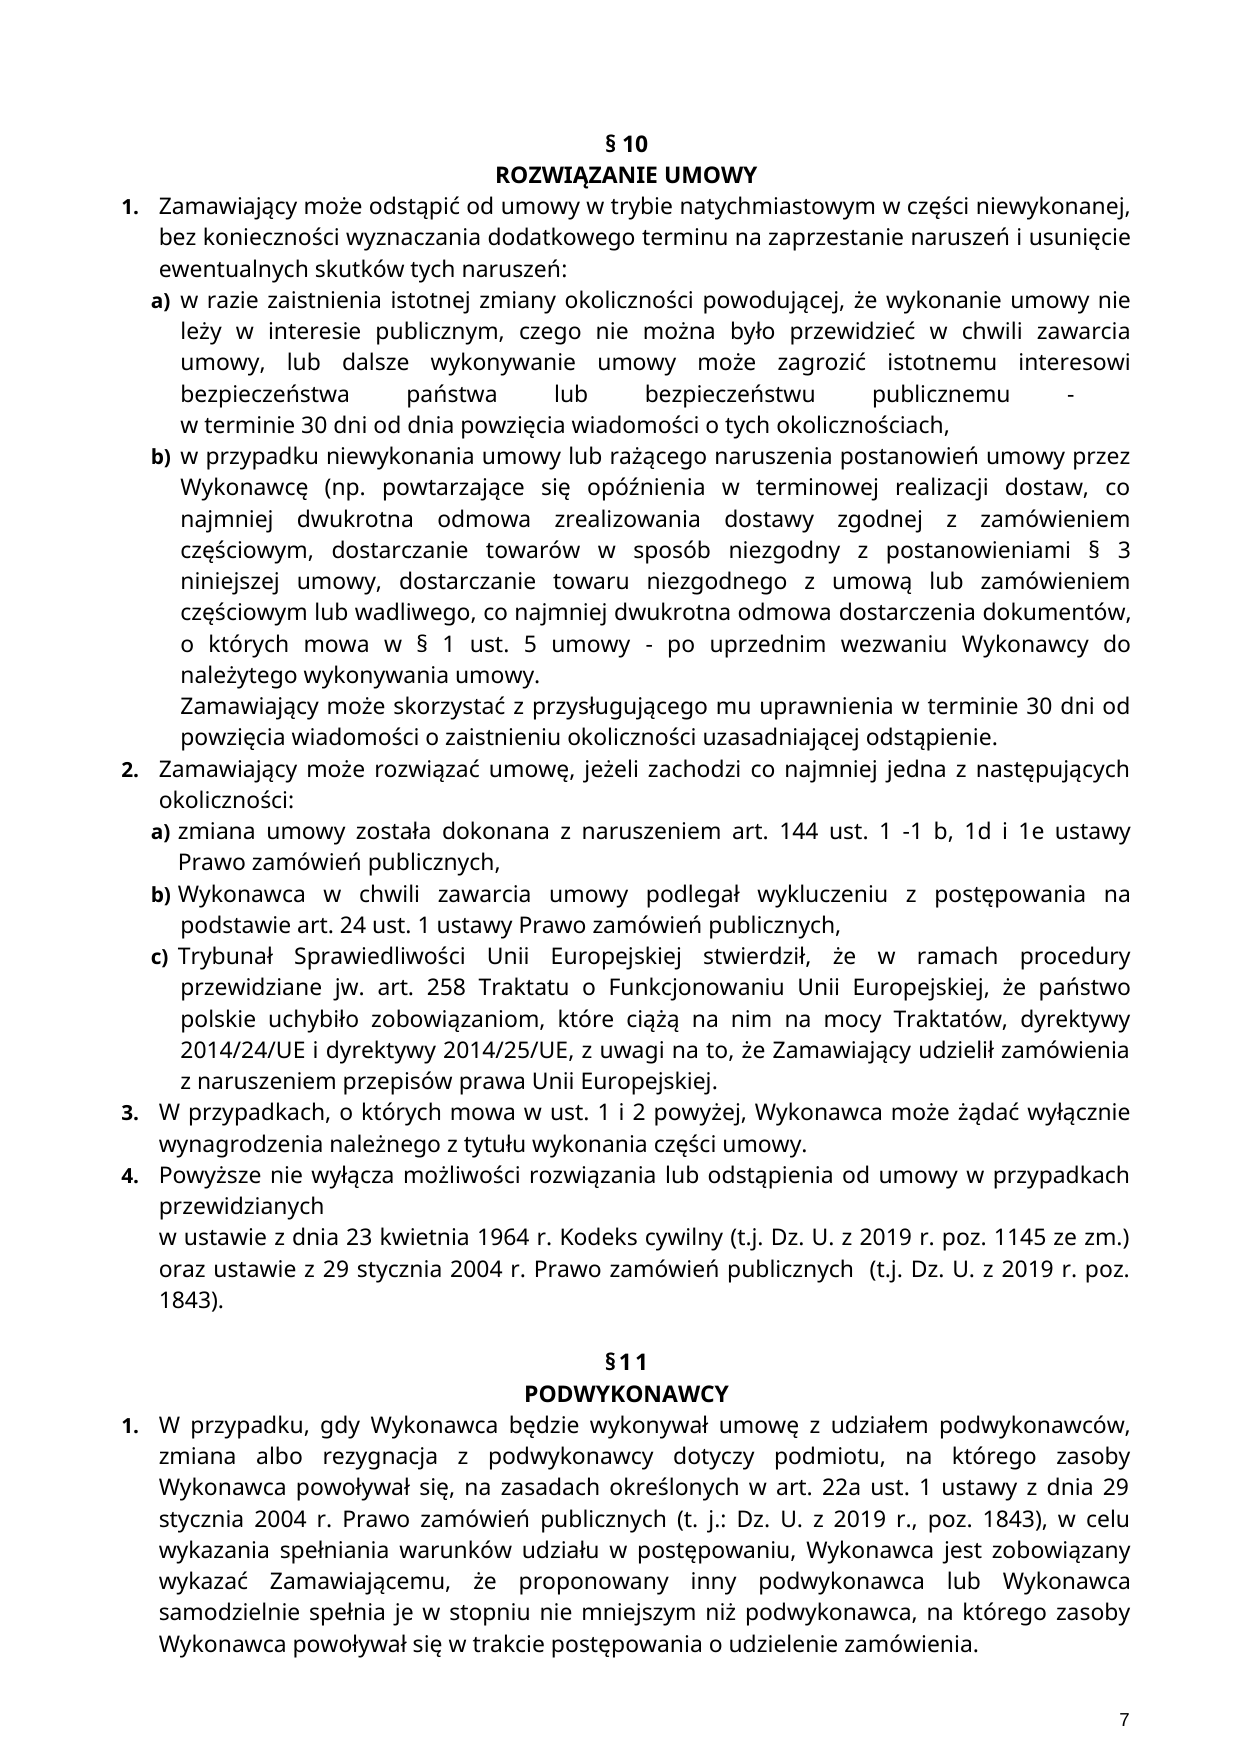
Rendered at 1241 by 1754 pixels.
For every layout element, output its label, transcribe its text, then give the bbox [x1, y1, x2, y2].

list Powyższe nie wyłącza możliwości rozwiązania lub odstąpienia od umowy w przypadkach przewidzianych w ustawie z dnia 23 kwietnia 1964 r. Kodeks cywilny (t.j. Dz. U. z 2019 r. poz. 1145 ze zm.) oraz ustawie z 29 stycznia 2004 r. Prawo zamówień publicznych (t.j. Dz. U. z 2019 r. poz. 1843). [121, 1159, 1132, 1315]
text § 10 [121, 128, 1132, 159]
text PODWYKONAWCY [121, 1378, 1132, 1409]
text §11 [121, 1346, 1132, 1378]
list Zamawiający może odstąpić od umowy w trybie natychmiastowym w części niewykonanej, bez konieczności wyznaczania dodatkowego terminu na zaprzestanie naruszeń i usunięcie ewentualnych skutków tych naruszeń: [121, 190, 1132, 284]
list Trybunał Sprawiedliwości Unii Europejskiej stwierdził, że w ramach procedury przewidziane jw. art. 258 Traktatu o Funkcjonowaniu Unii Europejskiej, że państwo polskie uchybiło zobowiązaniom, które ciążą na nim na mocy Traktatów, dyrektywy 2014/24/UE i dyrektywy 2014/25/UE, z uwagi na to, że Zamawiający udzielił zamówienia z naruszeniem przepisów prawa Unii Europejskiej. [151, 940, 1132, 1096]
list zmiana umowy została dokonana z naruszeniem art. 144 ust. 1 -1 b, 1d i 1e ustawy Prawo zamówień publicznych, [151, 815, 1132, 878]
list Wykonawca w chwili zawarcia umowy podlegał wykluczeniu z postępowania na podstawie art. 24 ust. 1 ustawy Prawo zamówień publicznych, [151, 878, 1132, 940]
text Zamawiający może skorzystać z przysługującego mu uprawnienia w terminie 30 dni od powzięcia wiadomości o zaistnieniu okoliczności uzasadniającej odstąpienie. [180, 690, 1132, 753]
text ROZWIĄZANIE UMOWY [121, 159, 1132, 190]
list w przypadku niewykonania umowy lub rażącego naruszenia postanowień umowy przez Wykonawcę (np. powtarzające się opóźnienia w terminowej realizacji dostaw, co najmniej dwukrotna odmowa zrealizowania dostawy zgodnej z zamówieniem częściowym, dostarczanie towarów w sposób niezgodny z postanowieniami § 3 niniejszej umowy, dostarczanie towaru niezgodnego z umową lub zamówieniem częściowym lub wadliwego, co najmniej dwukrotna odmowa dostarczenia dokumentów, o których mowa w § 1 ust. 5 umowy - po uprzednim wezwaniu Wykonawcy do należytego wykonywania umowy. [151, 440, 1132, 690]
list Zamawiający może rozwiązać umowę, jeżeli zachodzi co najmniej jedna z następujących okoliczności: [121, 753, 1132, 815]
list W przypadkach, o których mowa w ust. 1 i 2 powyżej, Wykonawca może żądać wyłącznie wynagrodzenia należnego z tytułu wykonania części umowy. [121, 1096, 1132, 1159]
list w razie zaistnienia istotnej zmiany okoliczności powodującej, że wykonanie umowy nie leży w interesie publicznym, czego nie można było przewidzieć w chwili zawarcia umowy, lub dalsze wykonywanie umowy może zagrozić istotnemu interesowi bezpieczeństwa państwa lub bezpieczeństwu publicznemu - w terminie 30 dni od dnia powzięcia wiadomości o tych okolicznościach, [151, 284, 1132, 440]
list W przypadku, gdy Wykonawca będzie wykonywał umowę z udziałem podwykonawców, zmiana albo rezygnacja z podwykonawcy dotyczy podmiotu, na którego zasoby Wykonawca powoływał się, na zasadach określonych w art. 22a ust. 1 ustawy z dnia 29 stycznia 2004 r. Prawo zamówień publicznych (t. j.: Dz. U. z 2019 r., poz. 1843), w celu wykazania spełniania warunków udziału w postępowaniu, Wykonawca jest zobowiązany wykazać Zamawiającemu, że proponowany inny podwykonawca lub Wykonawca samodzielnie spełnia je w stopniu nie mniejszym niż podwykonawca, na którego zasoby Wykonawca powoływał się w trakcie postępowania o udzielenie zamówienia. [121, 1409, 1132, 1659]
